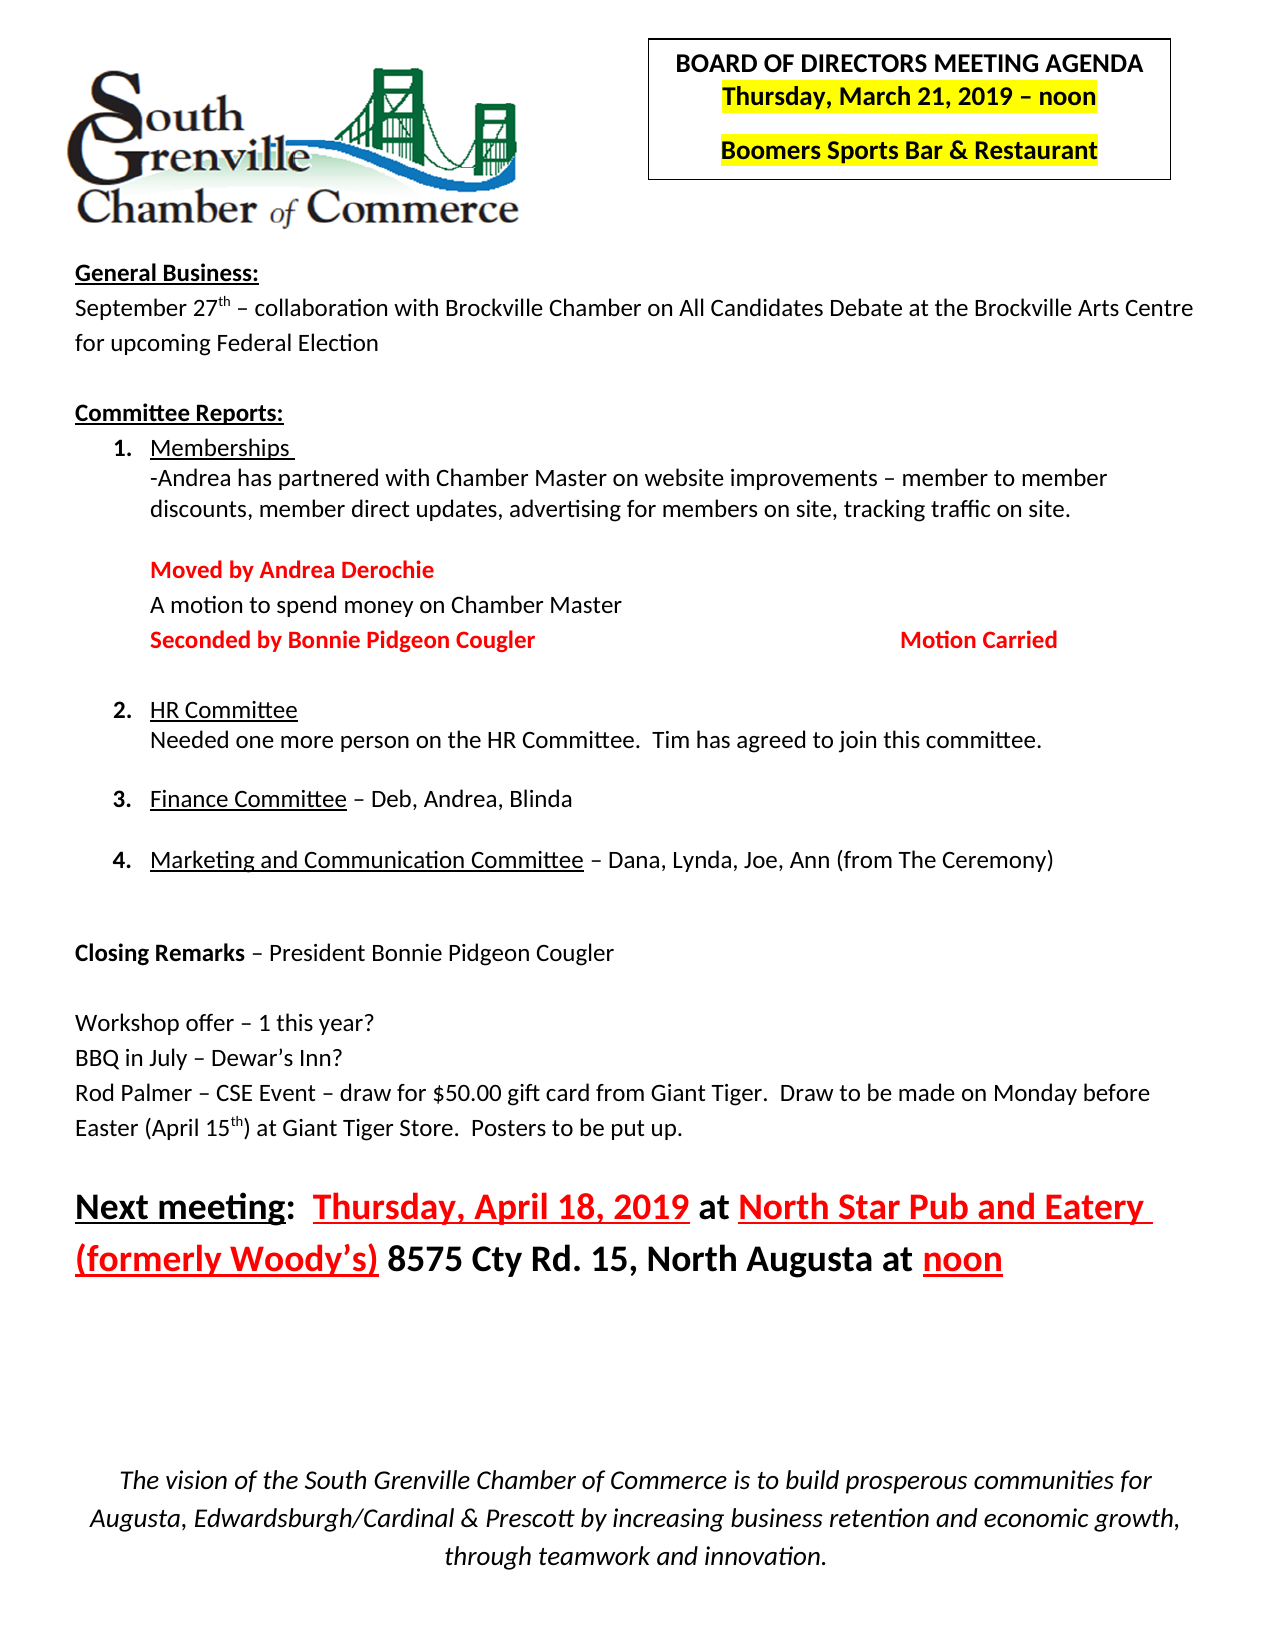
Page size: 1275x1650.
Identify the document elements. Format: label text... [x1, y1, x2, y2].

text Seconded by Bonnie Pidgeon Cougler Motion Carried [75, 624, 1200, 654]
text A motion to spend money on Chamber Master [75, 589, 1200, 619]
text Moved by Andrea Derochie [75, 554, 1200, 584]
text Needed one more person on the HR Committee. Tim has agreed to join this committee. [150, 724, 1200, 755]
text Next meeting: Thursday, April 18, 2019 at North Star Pub and Eatery (formerly Woody’s) 8575 Cty Rd. 15, North Augusta at noon [75, 1183, 1200, 1281]
text Rod Palmer – CSE Event – draw for $50.00 gift card from Giant Tiger. Draw to be made on Monday before Easter (April 15th) at Giant Tiger Store. Posters to be put up. [75, 1078, 1200, 1143]
text BBQ in July – Dewar’s Inn? [75, 1043, 1200, 1073]
list Memberships [113, 432, 1200, 462]
text Committee Reports: [75, 397, 1200, 427]
text General Business: [75, 257, 1200, 287]
picture [56, 58, 533, 237]
list -Andrea has partnered with Chamber Master on website improvements – member to member discounts, member direct updates, advertising for members on site, tracking traffic on site. [150, 462, 1200, 523]
text September 27th – collaboration with Brockville Chamber on All Candidates Debate at the Brockville Arts Centre for upcoming Federal Election [75, 292, 1200, 357]
list Marketing and Communication Committee – Dana, Lynda, Joe, Ann (from The Ceremony) [112, 844, 1200, 874]
list Finance Committee – Deb, Andrea, Blinda [112, 783, 1200, 813]
list HR Committee [113, 694, 1200, 724]
text Workshop offer – 1 this year? [75, 1008, 1200, 1038]
text Closing Remarks – President Bonnie Pidgeon Cougler [75, 938, 1200, 968]
